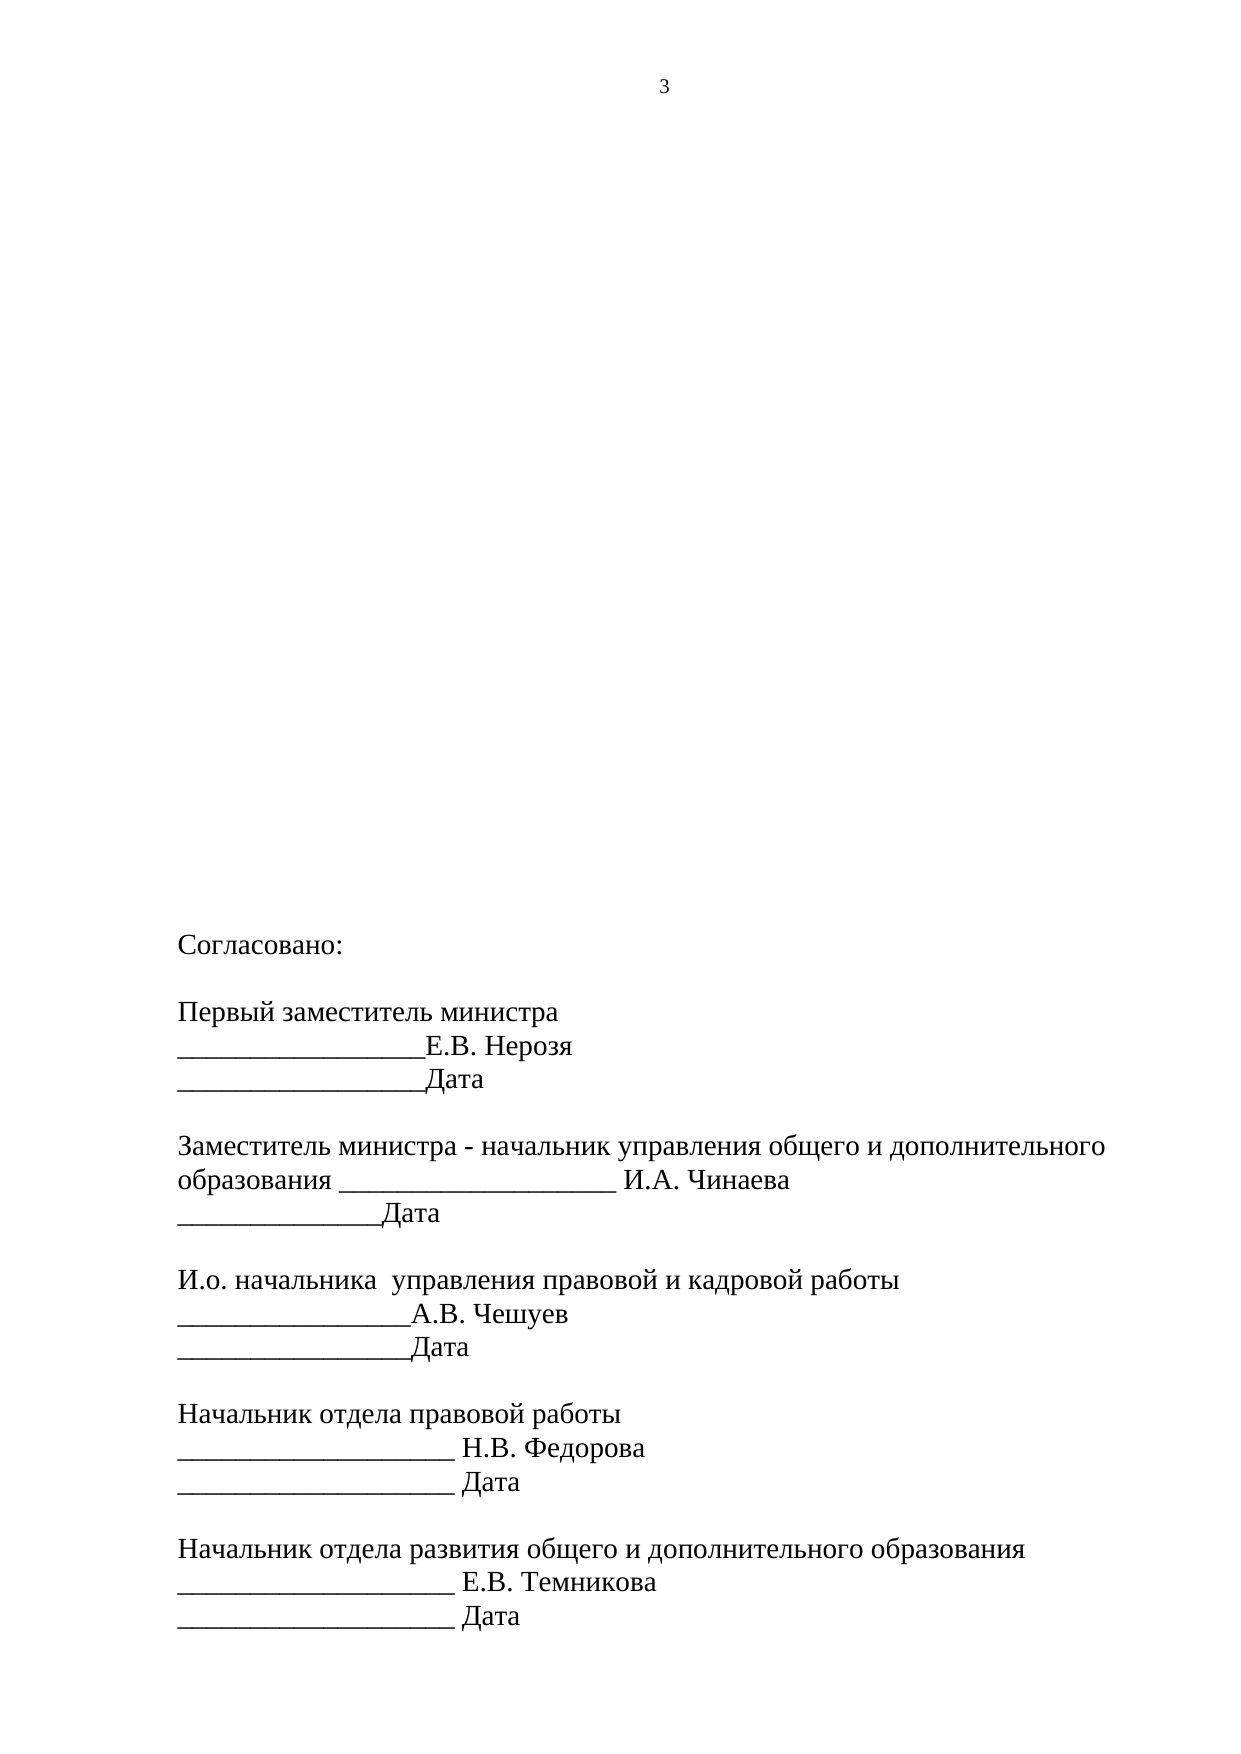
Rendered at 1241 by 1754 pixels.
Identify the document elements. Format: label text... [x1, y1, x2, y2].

text Начальник отдела правовой работы [177, 1397, 1152, 1430]
text ______________Дата [177, 1195, 1152, 1229]
text _________________Е.В. Нерозя [177, 1028, 1152, 1061]
text Заместитель министра - начальник управления общего и дополнительного образования ___________________ И.А. Чинаева [177, 1128, 1152, 1195]
text Начальник отдела развития общего и дополнительного образования [177, 1531, 1152, 1564]
text ___________________ Дата [177, 1598, 1152, 1631]
text Согласовано: [177, 927, 1152, 961]
text ___________________ Н.В. Федорова [177, 1430, 1152, 1464]
text Первый заместитель министра [177, 994, 1152, 1028]
text ___________________ Е.В. Темникова [177, 1564, 1152, 1598]
text ________________А.В. Чешуев [177, 1296, 1166, 1329]
text ________________Дата [177, 1329, 1152, 1363]
text ___________________ Дата [177, 1464, 1152, 1497]
text И.о. начальника управления правовой и кадровой работы [177, 1262, 1166, 1296]
text _________________Дата [177, 1061, 1152, 1095]
